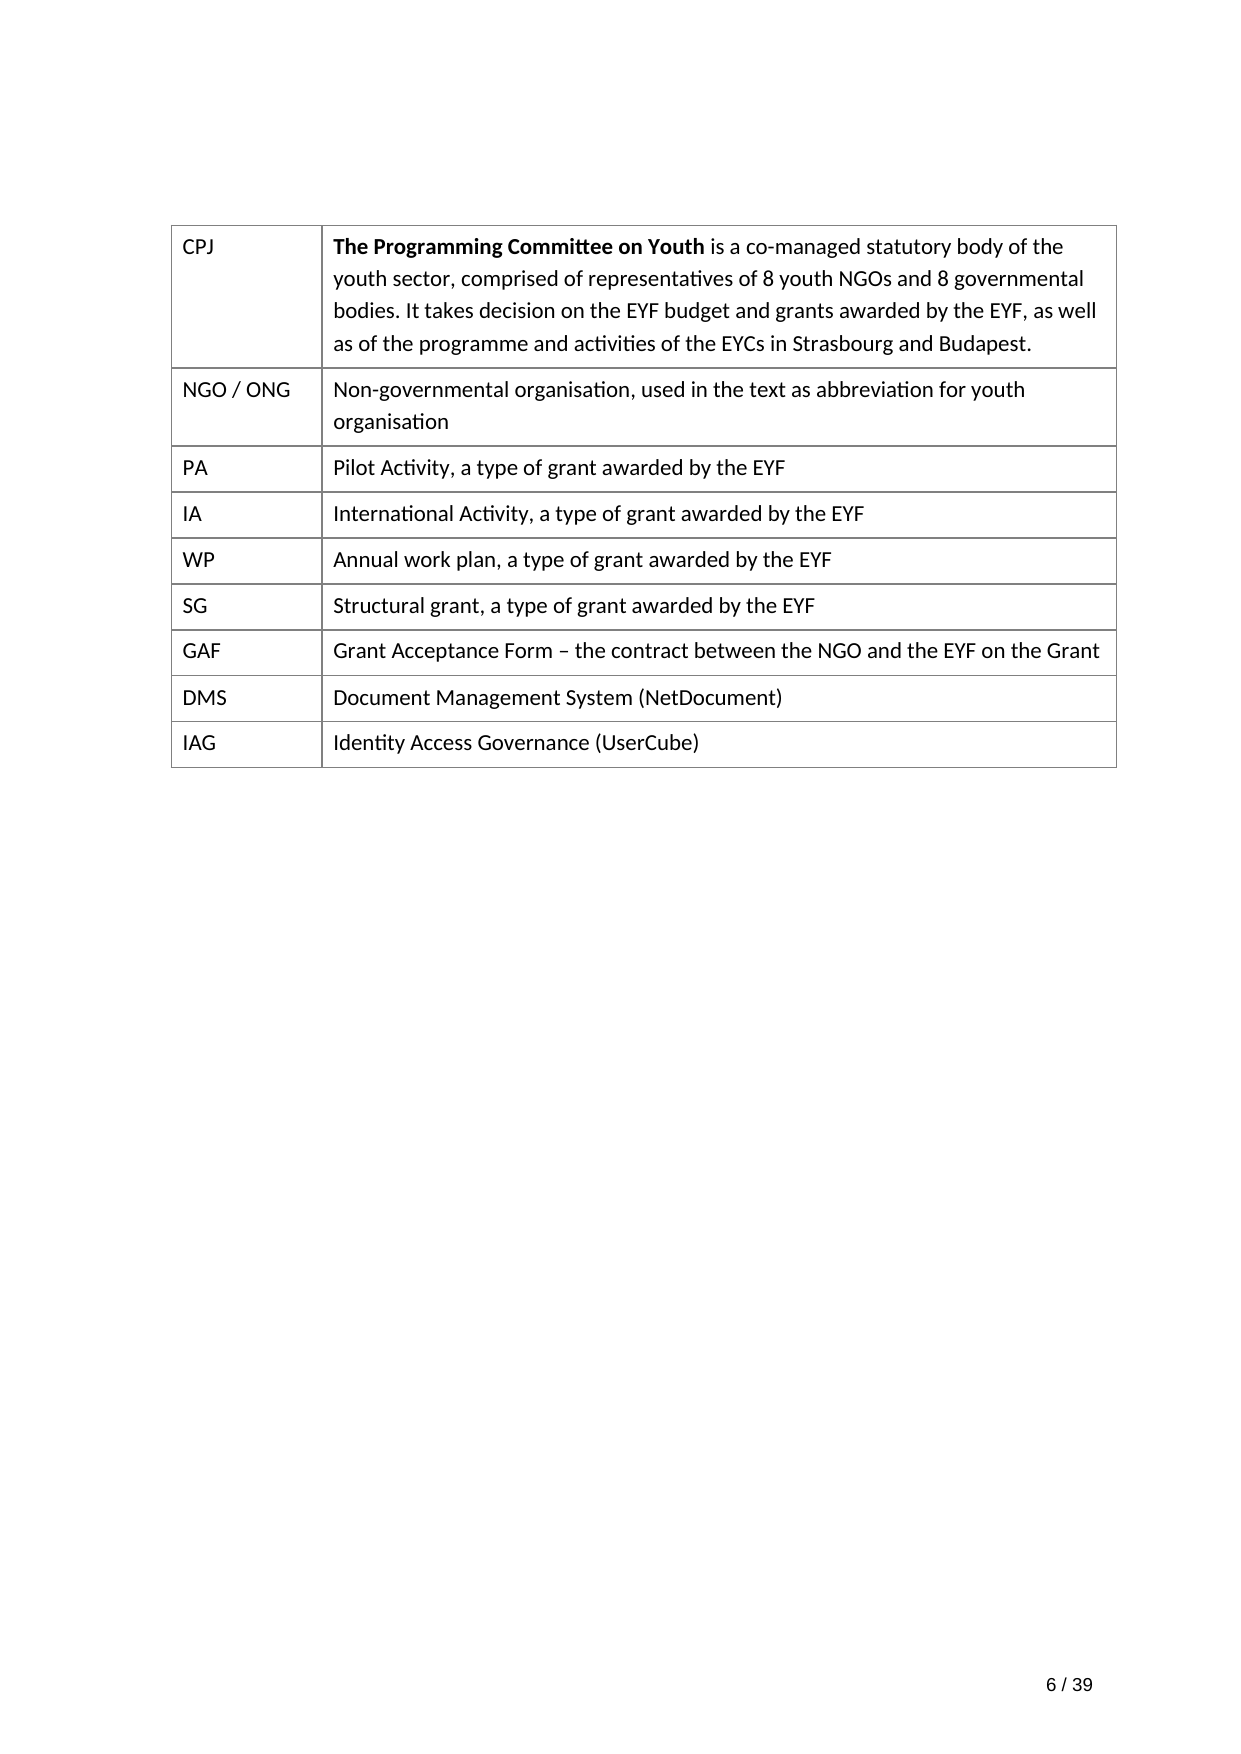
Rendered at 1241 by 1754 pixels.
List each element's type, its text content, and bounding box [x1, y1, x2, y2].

table_cell DMS [172, 676, 321, 721]
table_cell Identity Access Governance (UserCube) [323, 722, 1116, 767]
table_cell IAG [172, 722, 321, 767]
table_cell IA [172, 493, 321, 537]
table_cell Structural grant, a type of grant awarded by the EYF [323, 585, 1116, 629]
table_cell PA [172, 447, 321, 491]
table_cell GAF [172, 631, 321, 675]
table_cell Pilot Activity, a type of grant awarded by the EYF [323, 447, 1116, 491]
table_cell CPJ [172, 226, 321, 367]
table_cell Document Management System (NetDocument) [323, 676, 1116, 721]
table_cell The Programming Committee on Youth is a co-managed statutory body of the youth sector, comprised of representatives of 8 youth NGOs and 8 governmental bodies. It takes decision on the EYF budget and grants awarded by the EYF, as well as of the programme and activities of the EYCs in Strasbourg and Budapest. [323, 226, 1116, 367]
table_cell Non-governmental organisation, used in the text as abbreviation for youth organisation [323, 369, 1116, 445]
table_cell NGO / ONG [172, 369, 321, 445]
table_cell Annual work plan, a type of grant awarded by the EYF [323, 539, 1116, 583]
table_cell Grant Acceptance Form – the contract between the NGO and the EYF on the Grant [323, 631, 1116, 675]
table_cell International Activity, a type of grant awarded by the EYF [323, 493, 1116, 537]
table_cell WP [172, 539, 321, 583]
table_cell SG [172, 585, 321, 629]
